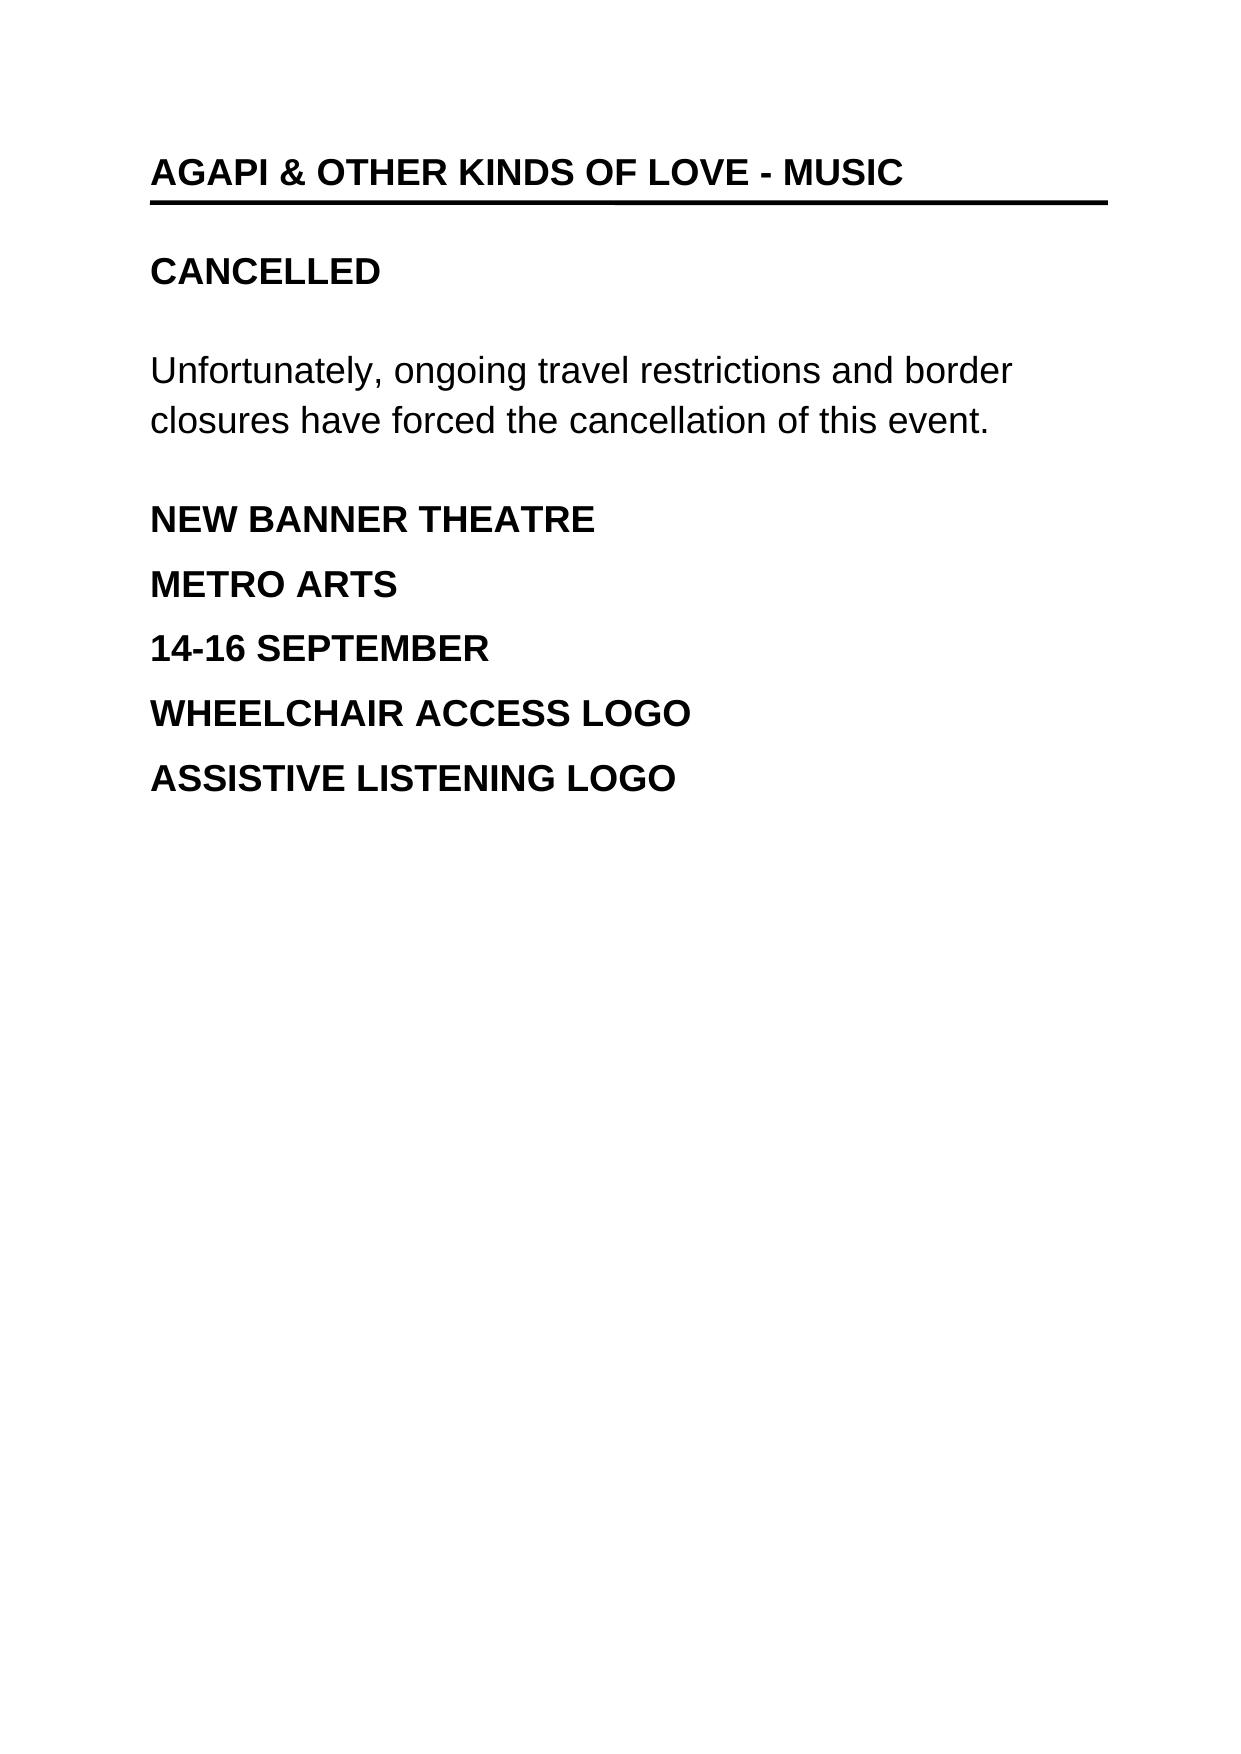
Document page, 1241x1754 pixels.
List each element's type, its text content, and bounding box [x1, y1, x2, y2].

text AGAPI & OTHER KINDS OF LOVE - MUSIC [150, 150, 1090, 193]
text ASSISTIVE LISTENING LOGO [150, 756, 1090, 799]
text Unfortunately, ongoing travel restrictions and border closures have forced the cancellation of this event. [150, 348, 1090, 441]
text NEW BANNER THEATRE [150, 497, 1090, 540]
text METRO ARTS [150, 562, 1090, 605]
text 14-16 SEPTEMBER [150, 626, 1090, 669]
text WHEELCHAIR ACCESS LOGO [150, 691, 1090, 734]
text CANCELLED [150, 249, 1090, 292]
